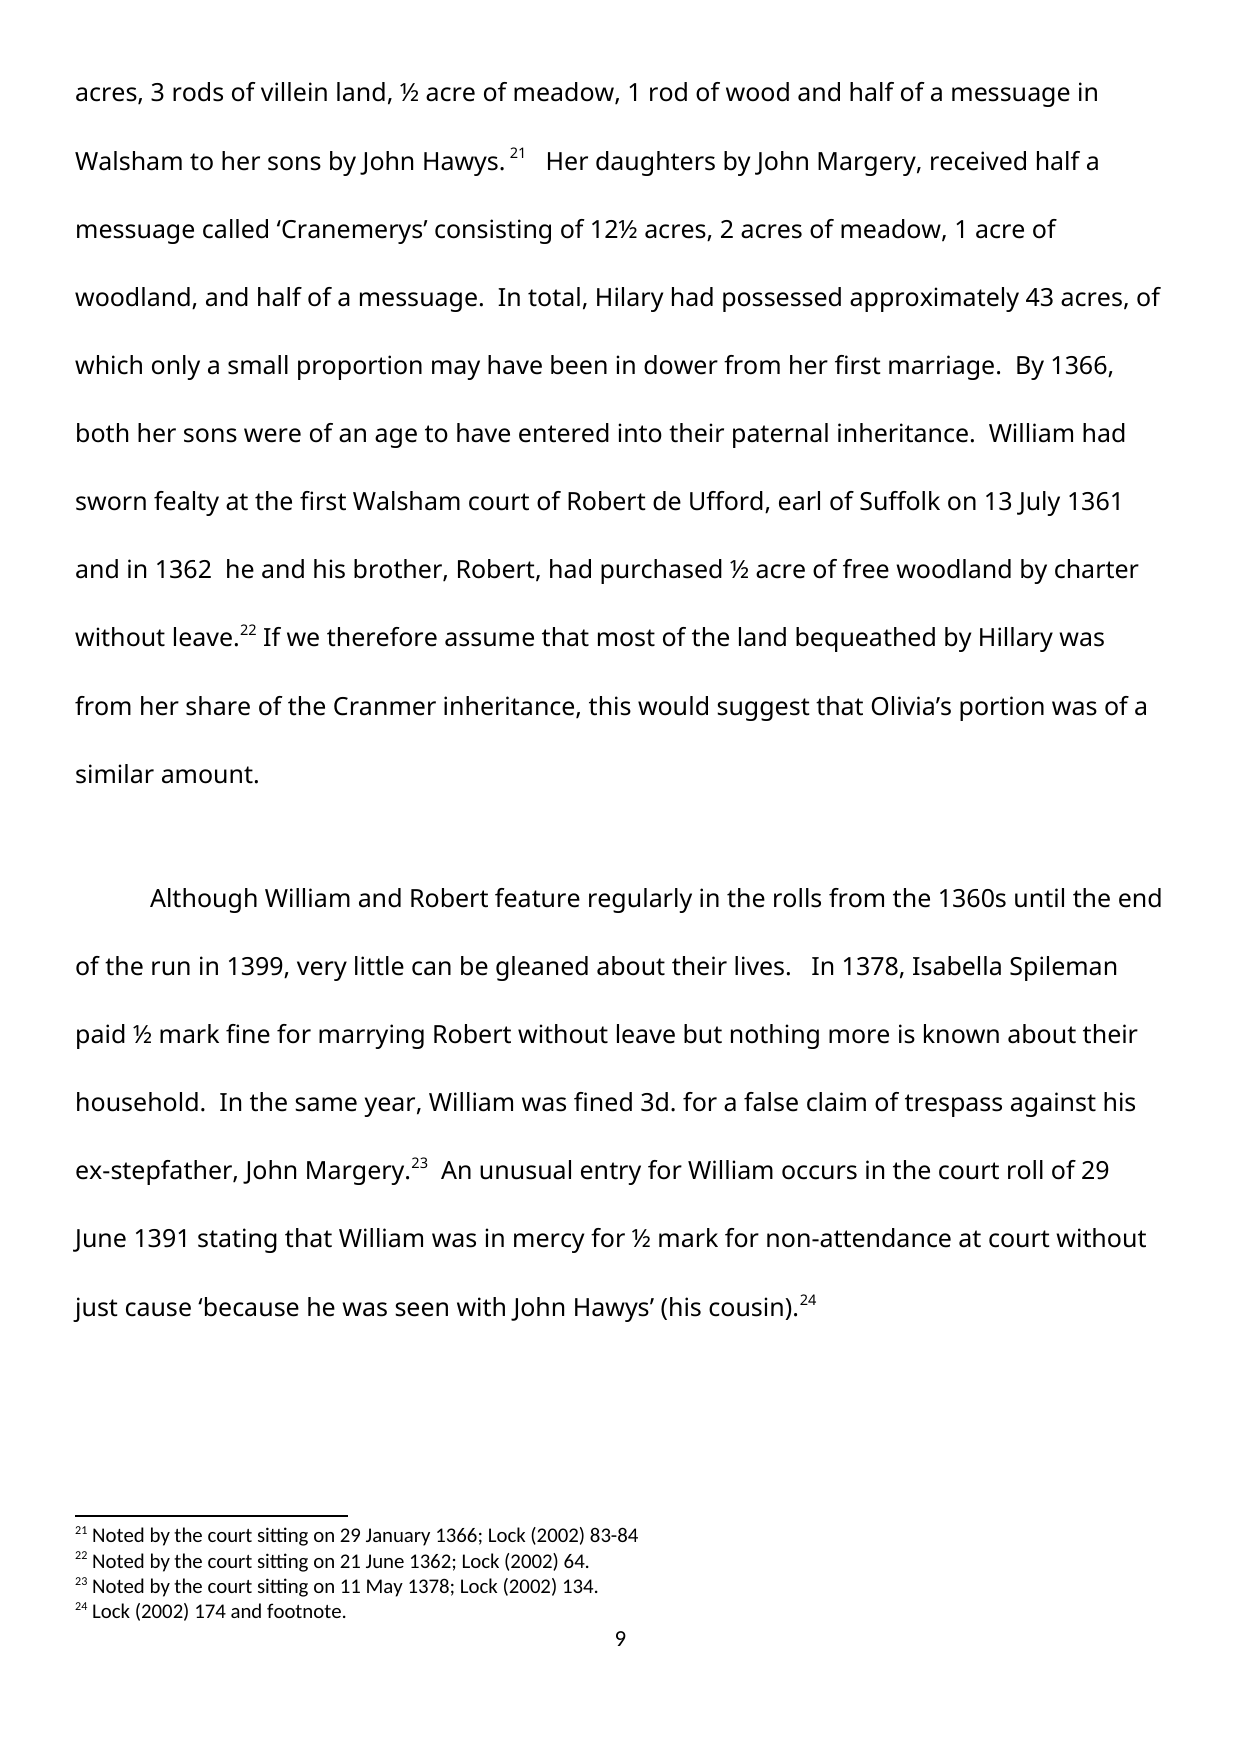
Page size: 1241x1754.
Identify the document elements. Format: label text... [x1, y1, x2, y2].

text Although William and Robert feature regularly in the rolls from the 1360s until the end of the run in 1399, very little can be gleaned about their lives. In 1378, Isabella Spileman paid ½ mark fine for marrying Robert without leave but nothing more is known about their household. In the same year, William was fined 3d. for a false claim of trespass against his ex-stepfather, John Margery. An unusual entry for William occurs in the court roll of 29 June 1391 stating that William was in mercy for ½ mark for non-attendance at court without just cause ‘because he was seen with John Hawys’ (his cousin). [75, 880, 1165, 1323]
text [75, 75, 1165, 790]
